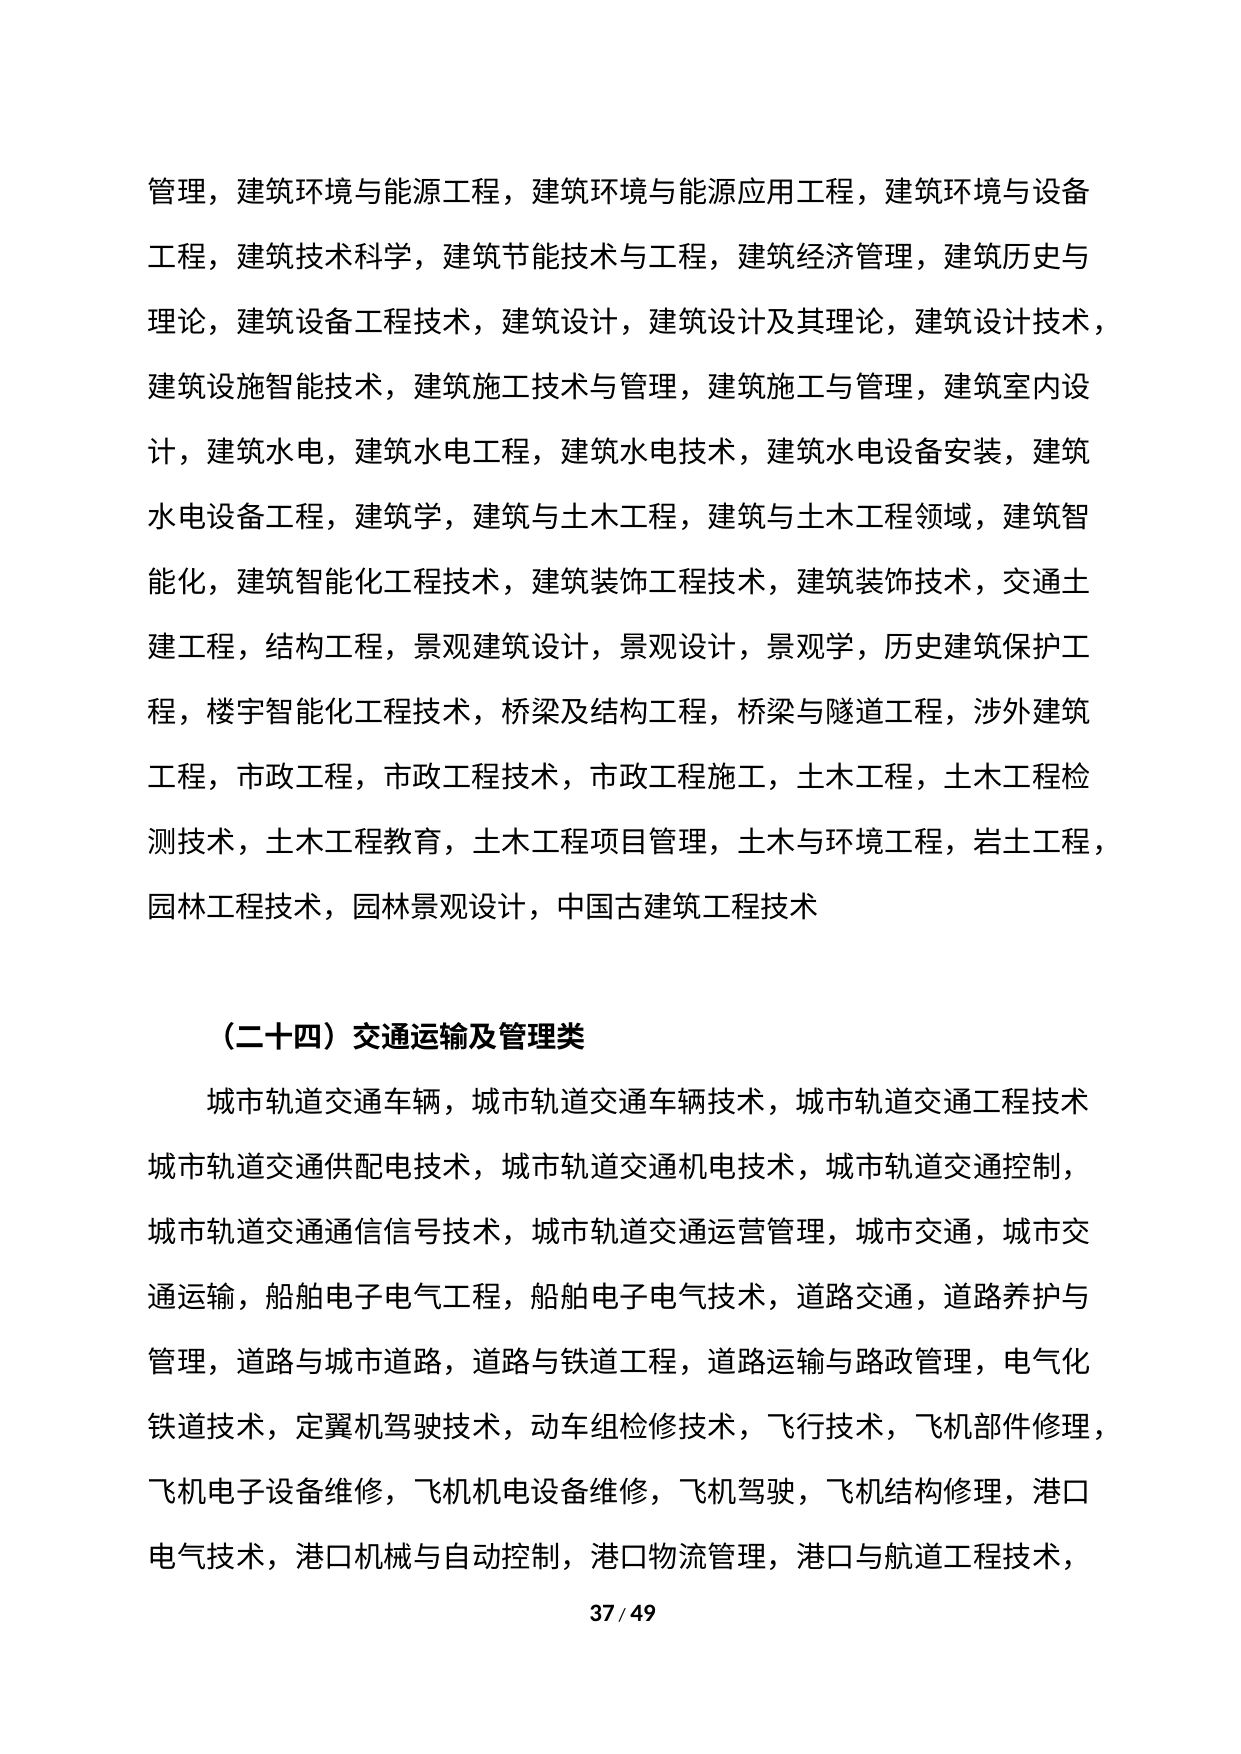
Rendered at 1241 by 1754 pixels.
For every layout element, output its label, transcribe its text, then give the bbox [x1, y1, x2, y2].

text （二十四）交通运输及管理类 [148, 1002, 1092, 1067]
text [148, 1067, 1092, 1587]
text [148, 157, 1092, 937]
